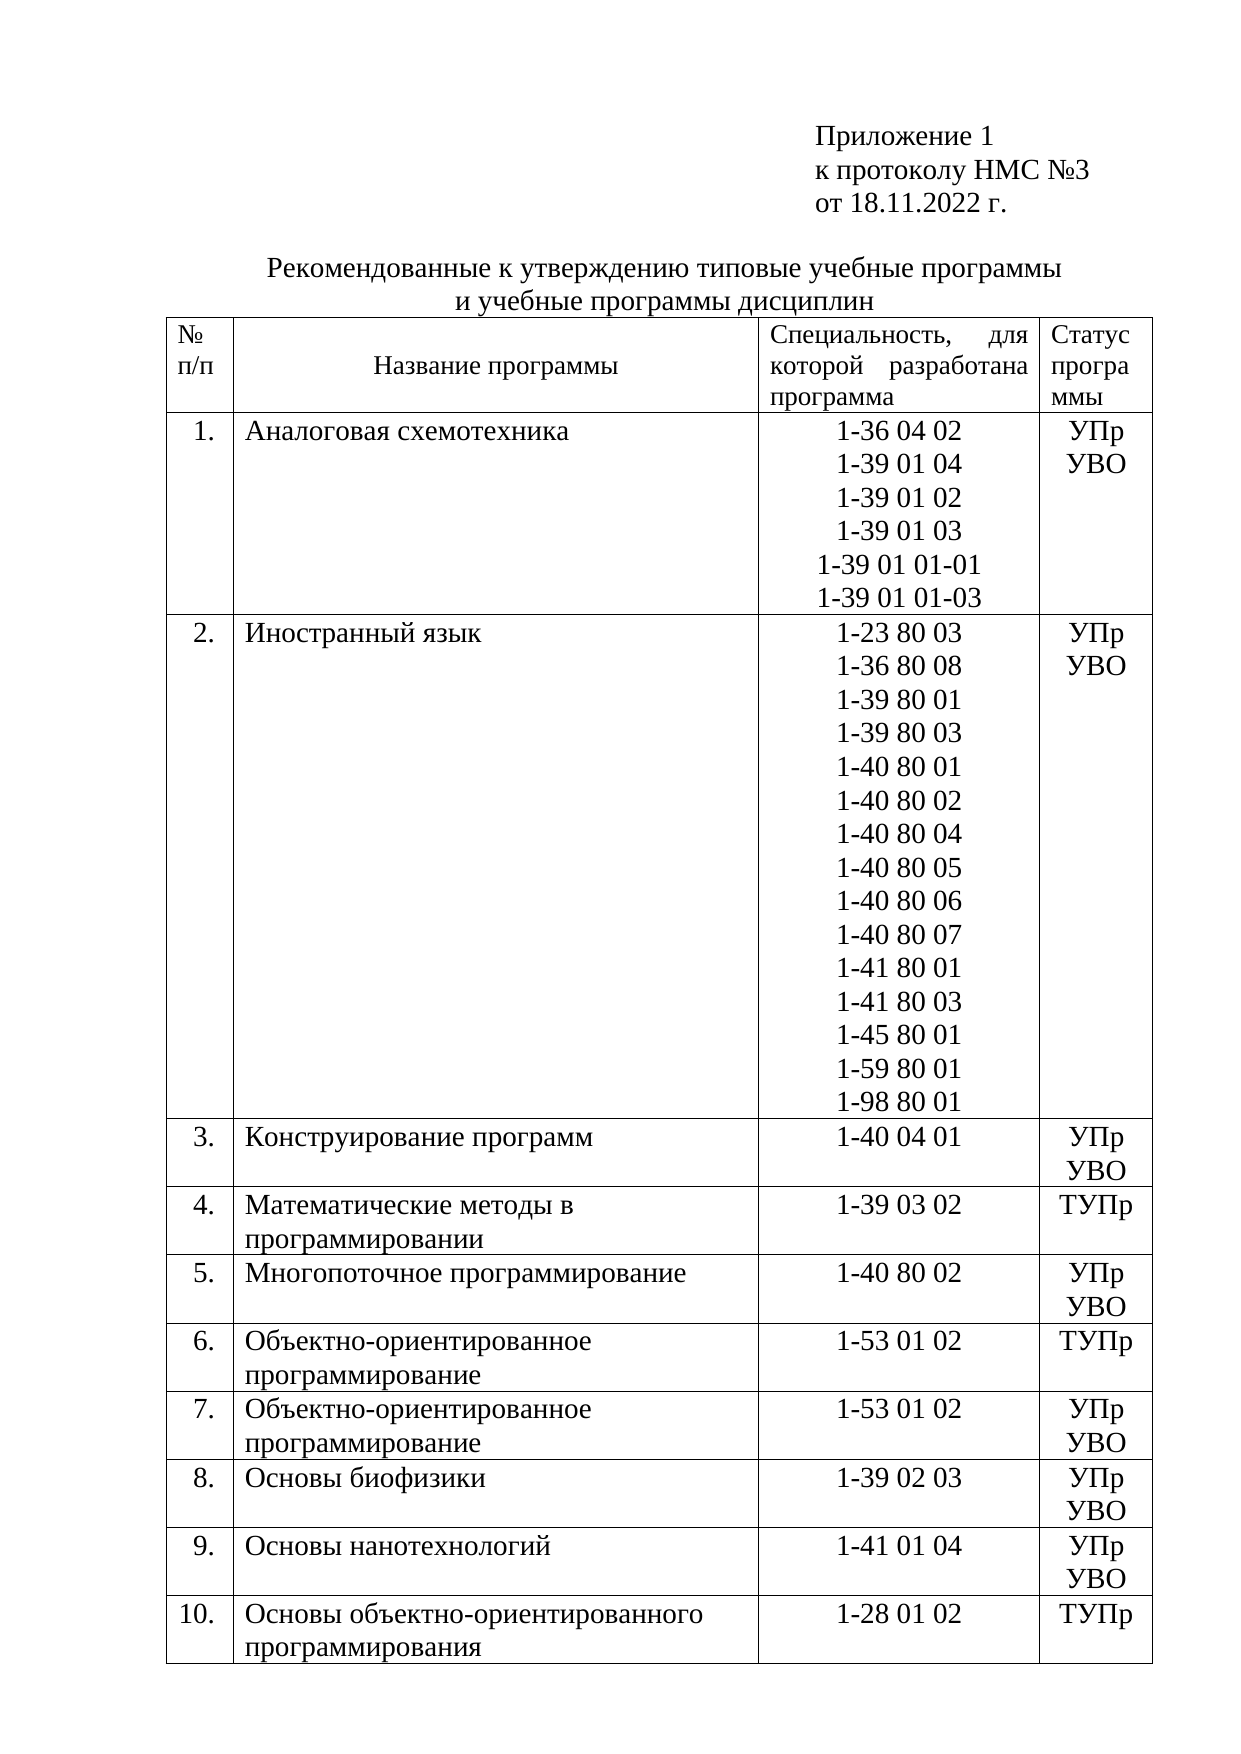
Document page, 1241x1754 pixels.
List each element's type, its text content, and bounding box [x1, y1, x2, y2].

table_cell [167, 1119, 233, 1186]
table_cell [167, 1255, 233, 1322]
table_cell Основы нанотехнологий [234, 1528, 758, 1595]
table_cell [167, 615, 233, 1118]
table_cell [167, 1392, 233, 1459]
table_cell Основы биофизики [234, 1460, 758, 1527]
table_cell УПр УВО [1040, 413, 1152, 614]
table_header № п/п [167, 318, 233, 412]
table_cell Аналоговая схемотехника [234, 413, 758, 614]
table_cell 1-40 04 01 [759, 1119, 1039, 1186]
table_cell [167, 1460, 233, 1527]
table_cell [167, 1187, 233, 1254]
text Приложение 1 [815, 118, 1152, 152]
table_cell 1-39 02 03 [759, 1460, 1039, 1527]
table_cell Конструирование программ [234, 1119, 758, 1186]
table_header Специальность, для которой разработана программа [759, 318, 1039, 412]
table_cell УПр УВО [1040, 615, 1152, 1118]
table_cell УПр УВО [1040, 1528, 1152, 1595]
table_cell [167, 1528, 233, 1595]
table_cell 1-40 80 02 [759, 1255, 1039, 1322]
table_cell УПр УВО [1040, 1392, 1152, 1459]
table_header Статус программы [1040, 318, 1152, 412]
text к протоколу НМС №3 [815, 152, 1152, 185]
table_cell [167, 1324, 233, 1391]
table_cell Объектно-ориентированное программирование [234, 1324, 758, 1391]
text Рекомендованные к утверждению типовые учебные программы [177, 250, 1152, 283]
table_cell 1-53 01 02 [759, 1324, 1039, 1391]
table_cell 1-53 01 02 [759, 1392, 1039, 1459]
table_cell ТУПр [1040, 1187, 1152, 1254]
table_cell Объектно-ориентированное программирование [234, 1392, 758, 1459]
table_header Название программы [234, 318, 758, 412]
table_cell Основы объектно-ориентированного программирования [234, 1596, 758, 1663]
table_cell Многопоточное программирование [234, 1255, 758, 1322]
table_cell ТУПр [1040, 1596, 1152, 1663]
table_cell 1-39 03 02 [759, 1187, 1039, 1254]
table_cell УПр УВО [1040, 1255, 1152, 1322]
table_cell 1-41 01 04 [759, 1528, 1039, 1595]
table_cell УПр УВО [1040, 1119, 1152, 1186]
table_cell 1-28 01 02 [759, 1596, 1039, 1663]
table_cell [167, 413, 233, 614]
table_cell ТУПр [1040, 1324, 1152, 1391]
text от 18.11.2022 г. [815, 185, 1152, 219]
table_cell [167, 1596, 233, 1663]
table_cell 1-36 04 02 1-39 01 04 1-39 01 02 1-39 01 03 1-39 01 01-01 1-39 01 01-03 [759, 413, 1039, 614]
table_cell Математические методы в программировании [234, 1187, 758, 1254]
table_cell 1-23 80 03 1-36 80 08 1-39 80 01 1-39 80 03 1-40 80 01 1-40 80 02 1-40 80 04 1-40 80 05 1-40 80 06 1-40 80 07 1-41 80 01 1-41 80 03 1-45 80 01 1-59 80 01 1-98 80 01 [759, 615, 1039, 1118]
text и учебные программы дисциплин [177, 283, 1152, 317]
table_cell Иностранный язык [234, 615, 758, 1118]
table_cell УПр УВО [1040, 1460, 1152, 1527]
